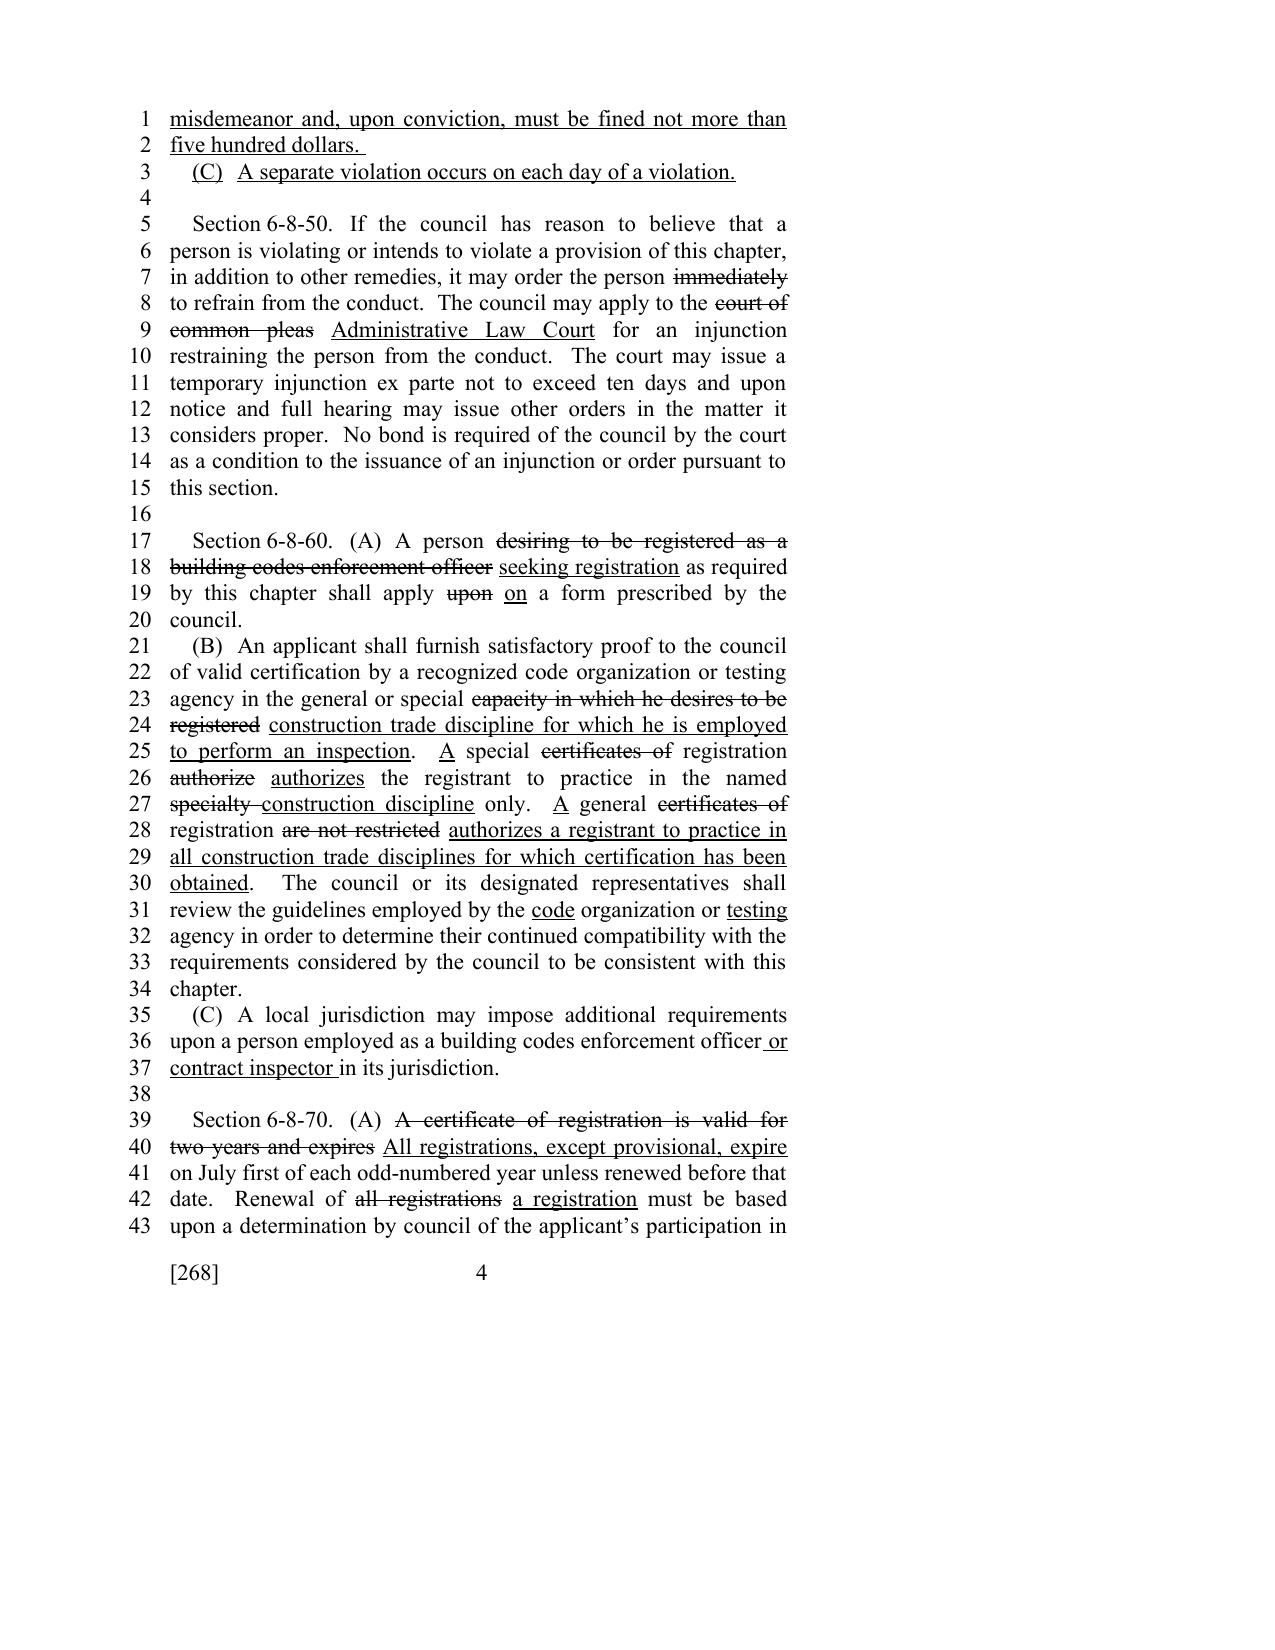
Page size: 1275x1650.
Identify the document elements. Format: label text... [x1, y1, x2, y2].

text (B) An applicant shall furnish satisfactory proof to the council of valid certification by a recognized code organization or testing agency in the general or special capacity in which he desires to be registered construction trade discipline for which he is employed to perform an inspection. A special certificates of registration authorize authorizes the registrant to practice in the named specialty construction discipline only. A general certificates of registration are not restricted authorizes a registrant to practice in all construction trade disciplines for which certification has been obtained. The council or its designated representatives shall review the guidelines employed by the code organization or testing agency in order to determine their continued compatibility with the requirements considered by the council to be consistent with this chapter. [169, 867, 787, 1001]
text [169, 105, 787, 128]
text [169, 129, 787, 158]
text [169, 1106, 787, 1238]
text Section 6-8-60. (A) A person desiring to be registered as a building codes enforcement officer seeking registration as required by this chapter shall apply upon on a form prescribed by the council. [169, 527, 787, 632]
text (B) An applicant shall furnish satisfactory proof to the council of valid certification by a recognized code organization or testing agency in the general or special capacity in which he desires to be registered construction trade discipline for which he is employed to perform an inspection. A special certificates of registration authorize authorizes the registrant to practice in the named specialty construction discipline only. A general certificates of registration are not restricted authorizes a registrant to practice in all construction trade disciplines for which certification has been obtained. The council or its designated representatives shall review the guidelines employed by the code organization or testing agency in order to determine their continued compatibility with the requirements considered by the council to be consistent with this chapter. [169, 632, 787, 866]
text Section 6-8-50. If the council has reason to believe that a person is violating or intends to violate a provision of this chapter, in addition to other remedies, it may order the person immediately to refrain from the conduct. The council may apply to the court of common pleas Administrative Law Court for an injunction restraining the person from the conduct. The court may issue a temporary injunction ex parte not to exceed ten days and upon notice and full hearing may issue other orders in the matter it considers proper. No bond is required of the council by the court as a condition to the issuance of an injunction or order pursuant to this section. [169, 210, 787, 500]
text (C) A separate violation occurs on each day of a violation. [169, 158, 787, 184]
text (C) A local jurisdiction may impose additional requirements upon a person employed as a building codes enforcement officer or contract inspector in its jurisdiction. [169, 1001, 787, 1080]
